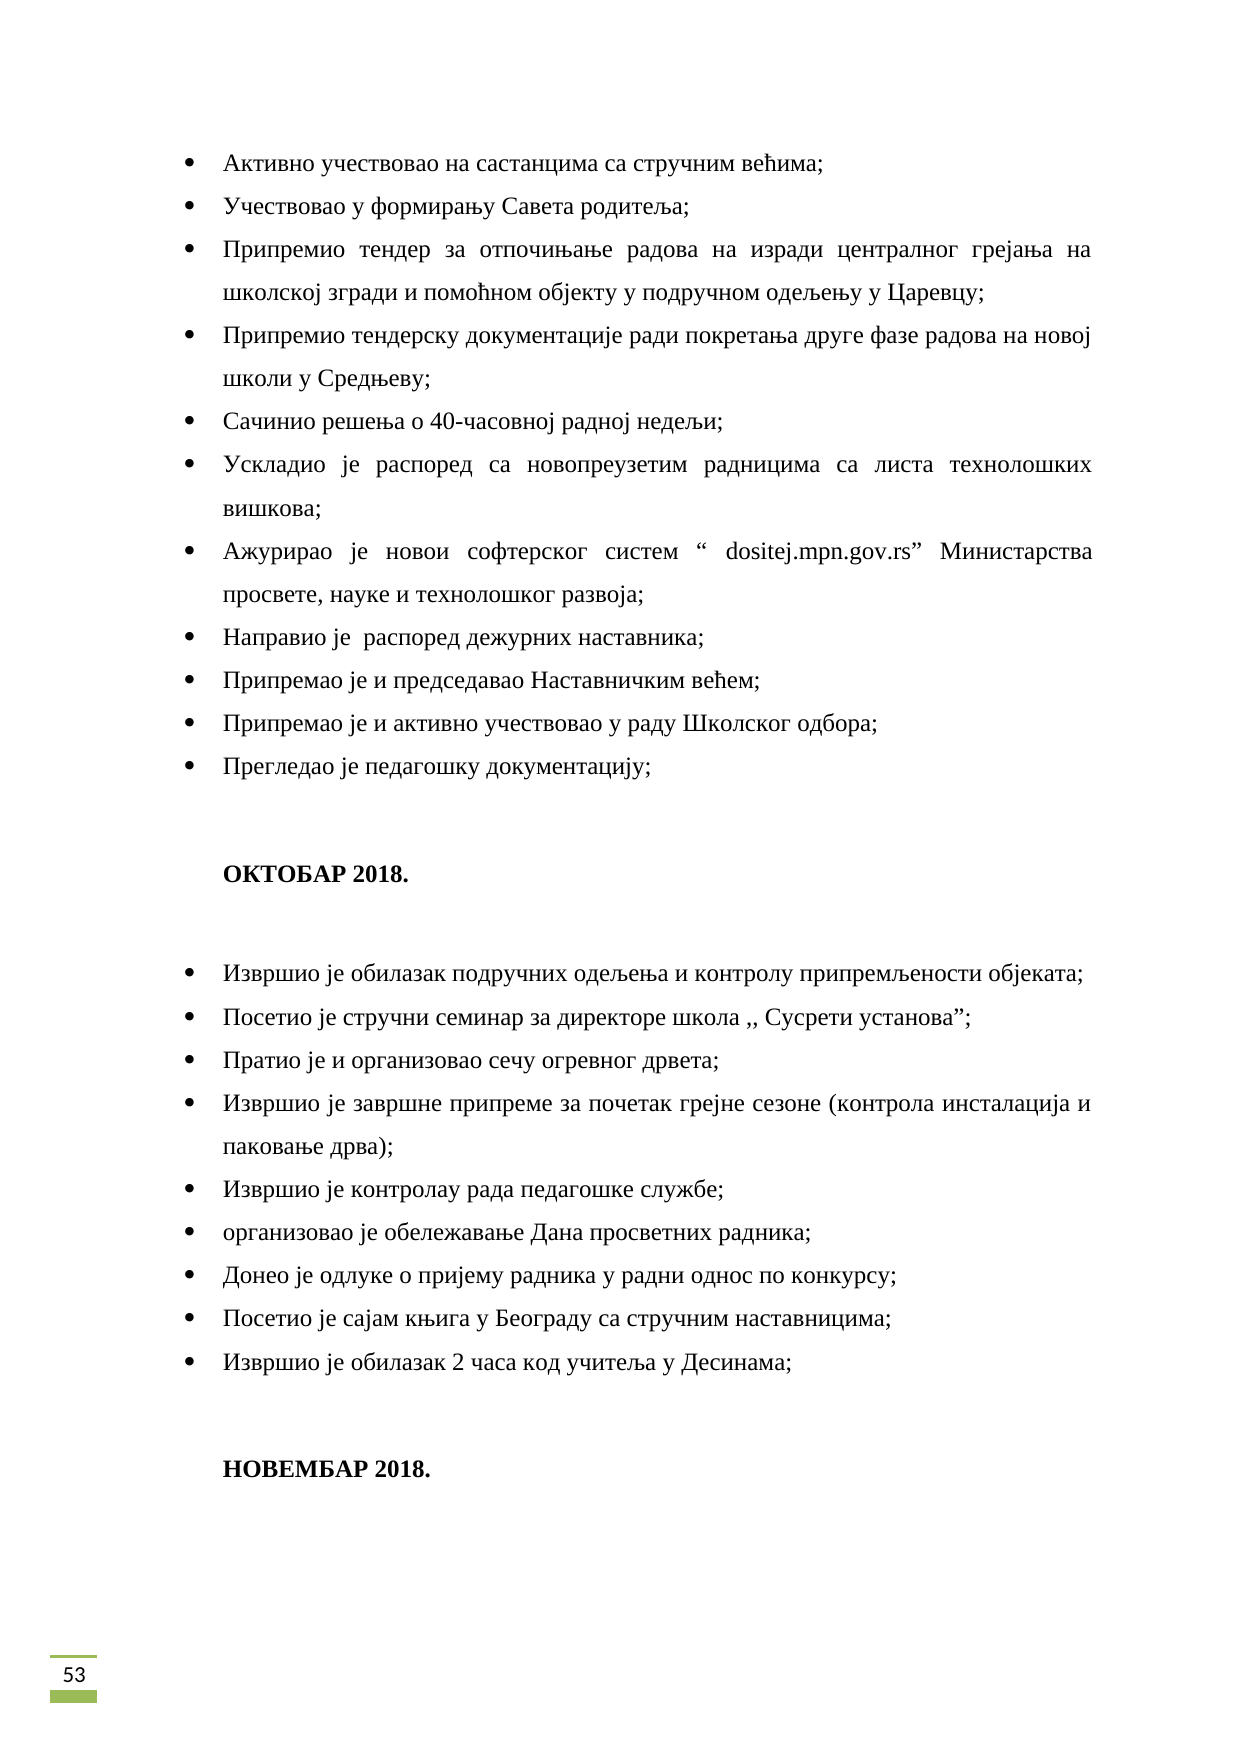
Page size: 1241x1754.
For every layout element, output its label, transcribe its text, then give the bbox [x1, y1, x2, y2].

list Посетио је стручни семинар за директоре школа ,, Сусрети установа”; [185, 1002, 1093, 1030]
text НОВЕМБАР 2018. [223, 1454, 1093, 1483]
list Посетио је сајам књига у Београду са стручним наставницима; [185, 1303, 1093, 1332]
list Припремао је и активно учествовао у раду Школског одбора; [185, 708, 1093, 737]
list Учествовао у формирању Савета родитеља; [185, 191, 1093, 219]
list Припремио тендер за отпочињање радова на изради централног грејања на школској згради и помоћном објекту у подручном одељењу у Царевцу; [185, 234, 1093, 306]
list Ускладио је распоред са новопреузетим радницима са листа технолошких вишкова; [185, 449, 1093, 521]
list Припремао је и председавао Наставничким већем; [185, 665, 1093, 694]
list организовао је обележавање Дана просветних радника; [185, 1217, 1093, 1246]
list Прегледао је педагошку документацију; [185, 751, 1093, 780]
list Ажурирао је новои софтерског систем “ dositej.mpn.gov.rs” Министарства просвете, науке и технолошког развоја; [185, 536, 1093, 608]
list Направиo је распоред дежурних наставника; [185, 622, 1093, 651]
list Активно учествовао на састанцима са стручним већима; [185, 148, 1093, 176]
list Извршио је обилазак подручних одељења и контролу припремљености објеката; [185, 958, 1093, 987]
list Извршио је контролау рада педагошке службе; [185, 1174, 1093, 1203]
text ОКТОБАР 2018. [223, 859, 1093, 887]
list Извршио је обилазак 2 часа код учитеља у Десинама; [185, 1347, 1093, 1375]
list Сачинио решења о 40-часовној радној недељи; [185, 406, 1093, 435]
list Донео је одлуке о пријему радника у радни однос по конкурсу; [185, 1260, 1093, 1289]
list Припремио тендерску документације ради покретања друге фазе радова на новој школи у Средњеву; [185, 320, 1093, 392]
list Пратио је и организовао сечу огревног дрвета; [185, 1045, 1093, 1073]
list Извршио је завршне припреме за почетак грејне сезоне (контрола инсталација и паковање дрва); [185, 1088, 1093, 1160]
